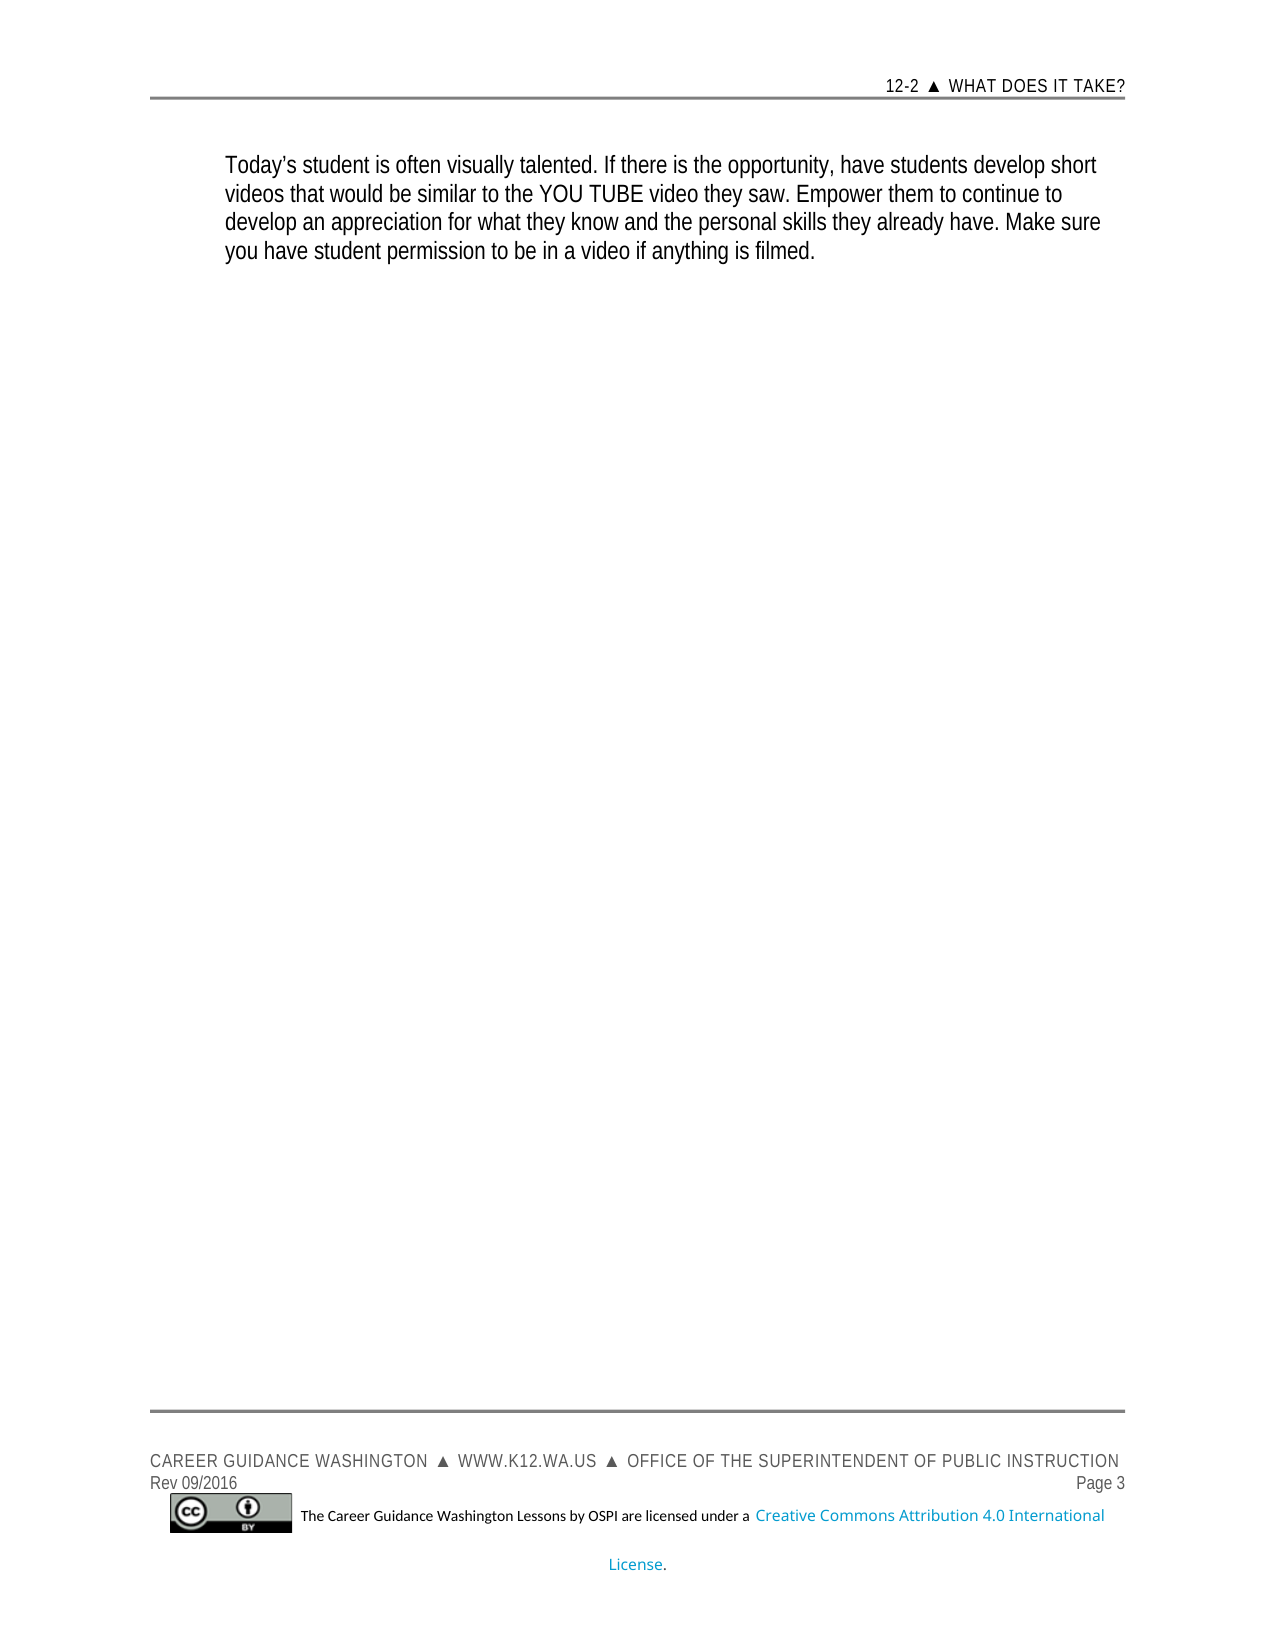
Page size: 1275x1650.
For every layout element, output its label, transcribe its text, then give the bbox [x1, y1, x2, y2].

list Today’s student is often visually talented. If there is the opportunity, have students develop short videos that would be similar to the YOU TUBE video they saw. Empower them to continue to develop an appreciation for what they know and the personal skills they already have. Make sure you have student permission to be in a video if anything is filmed. [225, 150, 1125, 264]
picture [1045, 1512, 1050, 1521]
picture [854, 1512, 859, 1521]
picture [982, 1511, 991, 1521]
picture [170, 1493, 293, 1533]
picture [931, 1509, 936, 1521]
picture [909, 1511, 915, 1518]
picture [1023, 1511, 1028, 1521]
